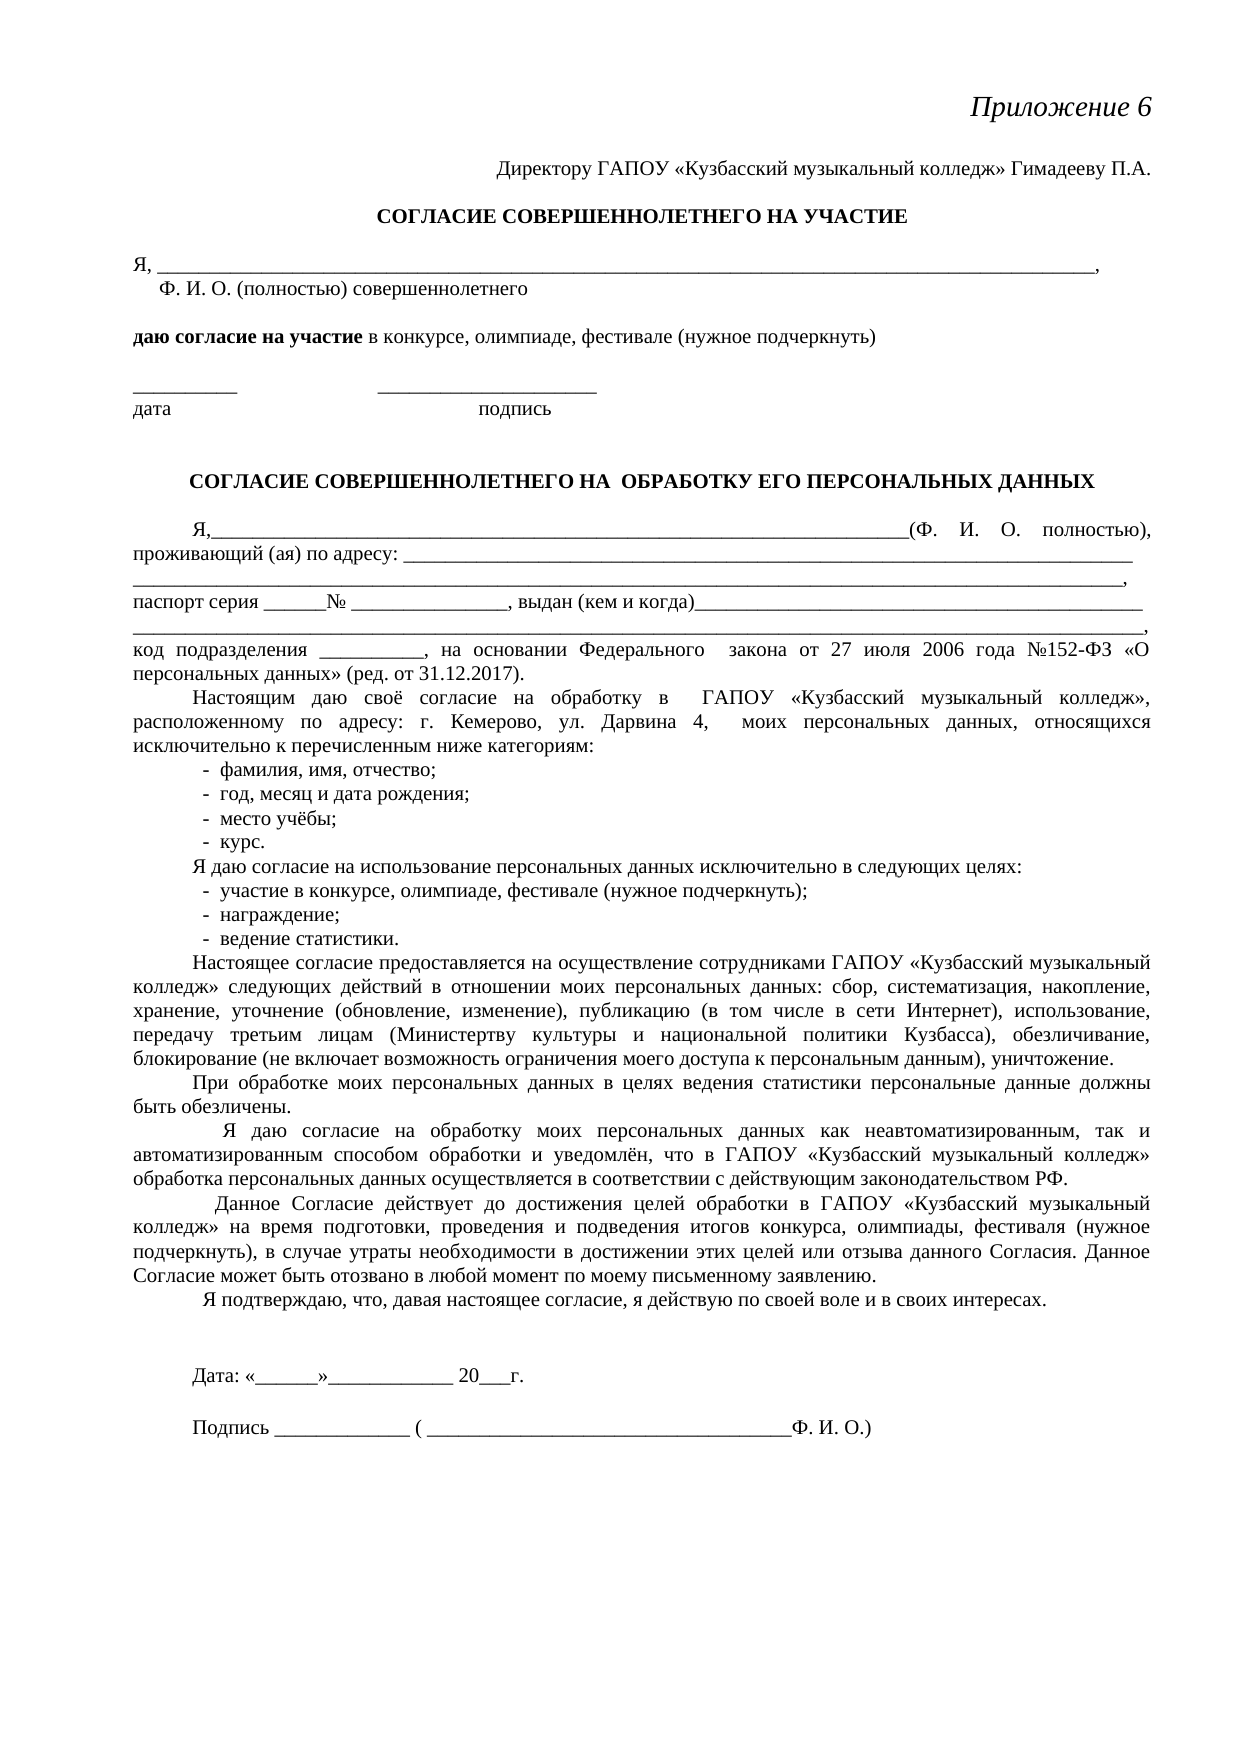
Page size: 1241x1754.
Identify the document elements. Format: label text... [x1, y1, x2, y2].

text Данное Согласие действует до достижения целей обработки в ГАПОУ «Кузбасский музыкальный колледж» на время подготовки, проведения и подведения итогов конкурса, олимпиады, фестиваля (нужное подчеркнуть), в случае утраты необходимости в достижении этих целей или отзыва данного Согласия. Данное Согласие может быть отозвано в любой момент по моему письменному заявлению. [133, 1190, 1152, 1287]
text При обработке моих персональных данных в целях ведения статистики персональные данные должны быть обезличены. [133, 1070, 1152, 1118]
text Настоящим даю своё согласие на обработку в ГАПОУ «Кузбасский музыкальный колледж», расположенному по адресу: г. Кемерово, ул. Дарвина 4, моих персональных данных, относящихся исключительно к перечисленным ниже категориям: [133, 685, 1152, 757]
text - награждение; [133, 902, 1152, 926]
text СОГЛАСИЕ СОВЕРШЕННОЛЕТНЕГО НА ОБРАБОТКУ ЕГО ПЕРСОНАЛЬНЫХ ДАННЫХ [133, 468, 1152, 493]
text Я, __________________________________________________________________________________________, [133, 252, 1152, 276]
text - место учёбы; [133, 805, 1152, 829]
text СОГЛАСИЕ СОВЕРШЕННОЛЕТНЕГО НА УЧАСТИЕ [133, 204, 1152, 228]
text паспорт серия ______№ _______________, выдан (кем и когда)___________________________________________ [133, 589, 1152, 613]
text - фамилия, имя, отчество; [133, 757, 1152, 781]
text _________________________________________________________________________________________________, код подразделения __________, на основании Федерального закона от 27 июля 2006 года №152-ФЗ «О персональных данных» (ред. от 31.12.2017). [133, 613, 1152, 685]
text Я даю согласие на использование персональных данных исключительно в следующих целях: [133, 853, 1152, 878]
text Директору ГАПОУ «Кузбасский музыкальный колледж» Гимадееву П.А. [133, 156, 1152, 180]
text Я,___________________________________________________________________(Ф. И. О. полностью), проживающий (ая) по адресу: ______________________________________________________________________ [133, 517, 1152, 565]
text - ведение статистики. [133, 926, 1152, 950]
text Ф. И. О. (полностью) совершеннолетнего [133, 276, 1152, 300]
text Приложение 6 [133, 89, 1152, 122]
text - курс. [133, 829, 1152, 853]
text Я даю согласие на обработку моих персональных данных как неавтоматизированным, так и автоматизированным способом обработки и уведомлён, что в ГАПОУ «Кузбасский музыкальный колледж» обработка персональных данных осуществляется в соответствии с действующим законодательством РФ. [133, 1118, 1152, 1190]
text дата подпись [133, 396, 1152, 420]
text Дата: «______»____________ 20___г. [133, 1363, 1152, 1387]
text - год, месяц и дата рождения; [133, 781, 1152, 805]
text Подпись _____________ ( ___________________________________Ф. И. О.) [133, 1415, 1152, 1439]
text Настоящее согласие предоставляется на осуществление сотрудниками ГАПОУ «Кузбасский музыкальный колледж» следующих действий в отношении моих персональных данных: сбор, систематизация, накопление, хранение, уточнение (обновление, изменение), публикацию (в том числе в сети Интернет), использование, передачу третьим лицам (Министертву культуры и национальной политики Кузбасса), обезличивание, блокирование (не включает возможность ограничения моего доступа к персональным данным), уничтожение. [133, 950, 1152, 1070]
text - участие в конкурсе, олимпиаде, фестивале (нужное подчеркнуть); [133, 878, 1152, 902]
text Я подтверждаю, что, давая настоящее согласие, я действую по своей воле и в своих интересах. [133, 1287, 1152, 1311]
text __________ _____________________ [133, 372, 1152, 396]
text _______________________________________________________________________________________________, [133, 565, 1152, 589]
text даю согласие на участие в конкурсе, олимпиаде, фестивале (нужное подчеркнуть) [133, 324, 1152, 348]
